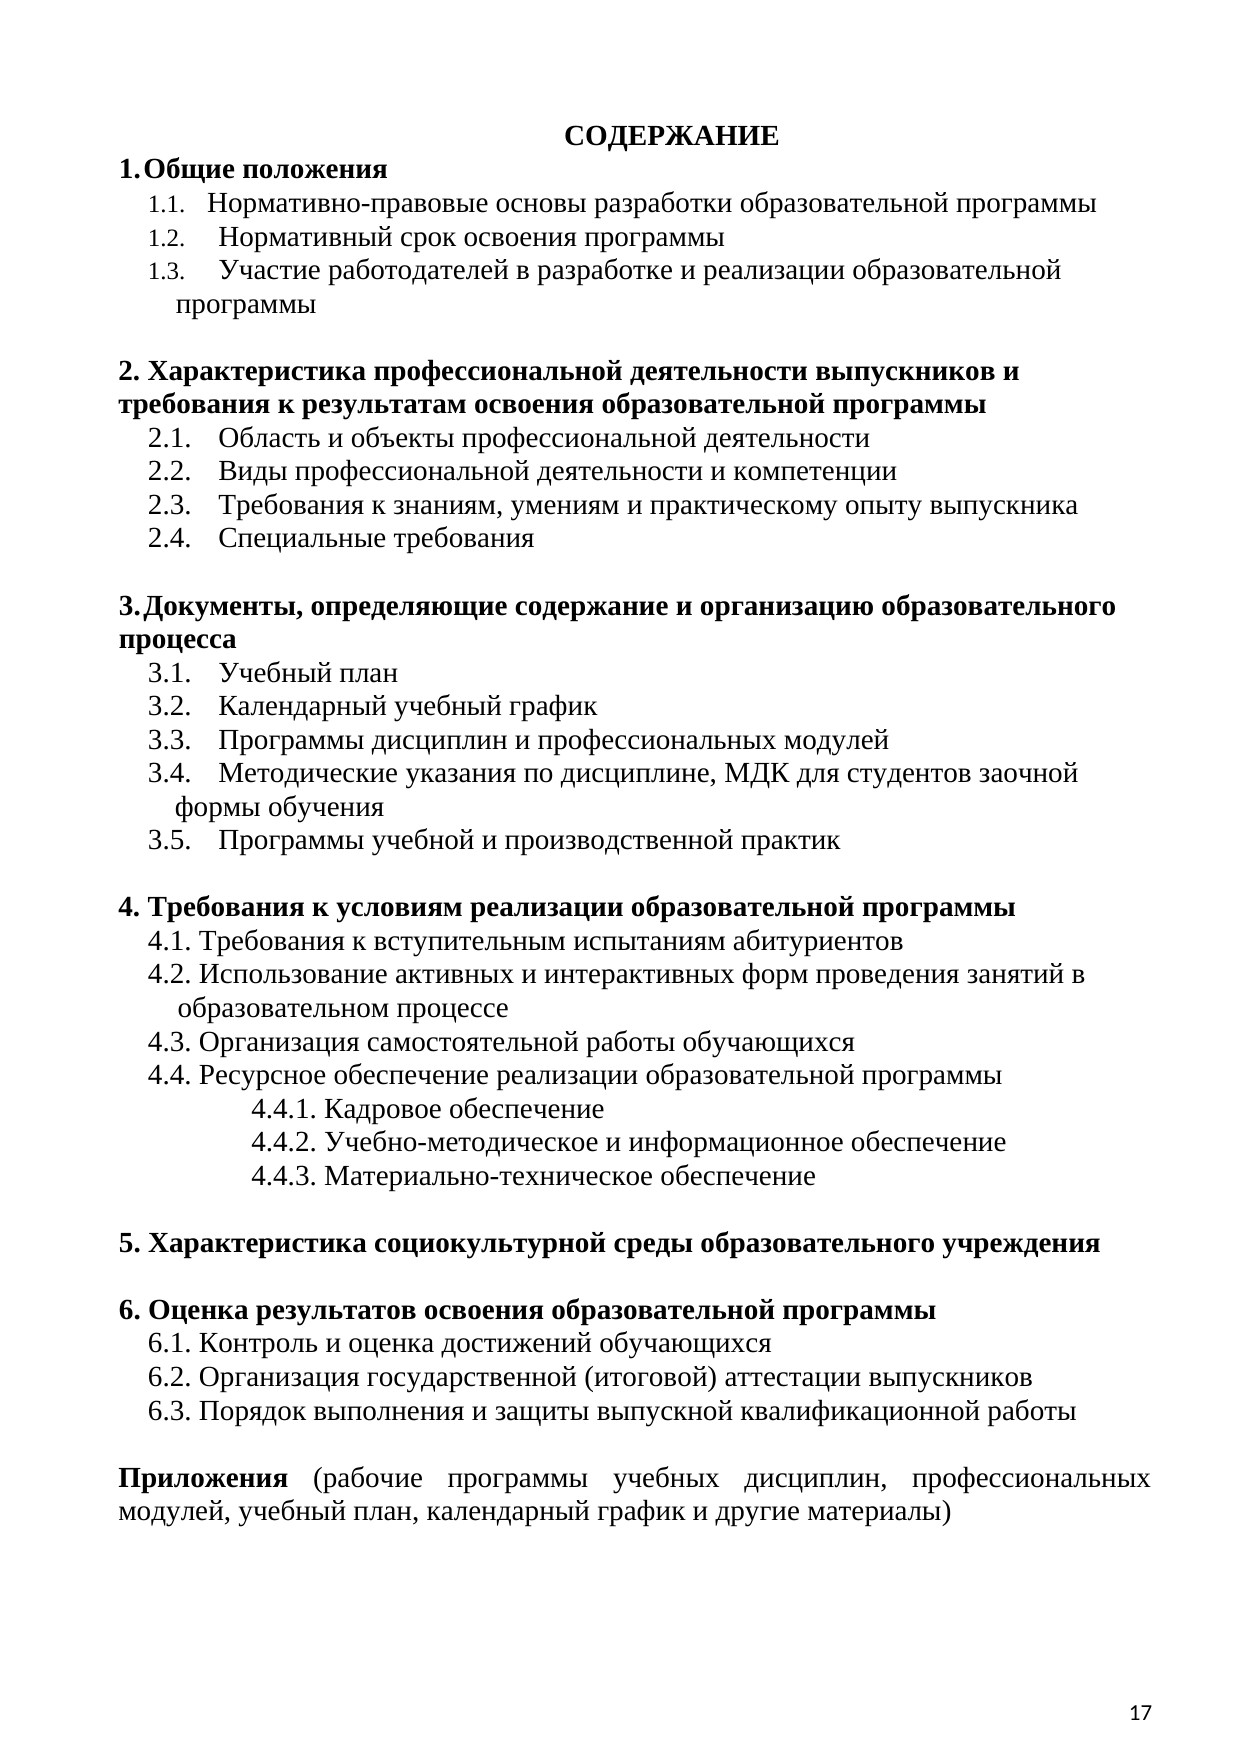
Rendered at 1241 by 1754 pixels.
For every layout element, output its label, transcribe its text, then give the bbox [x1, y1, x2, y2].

text СОДЕРЖАНИЕ [118, 118, 1152, 152]
list Программы дисциплин и профессиональных модулей [148, 722, 1152, 755]
text 4.4.3. Материально-техническое обеспечение [251, 1158, 1152, 1191]
text 6.3. Порядок выполнения и защиты выпускной квалификационной работы [148, 1393, 1152, 1426]
text 4.4.1. Кадровое обеспечение [251, 1091, 1152, 1124]
list Участие работодателей в разработке и реализации образовательной программы [148, 252, 1152, 319]
text 5. Характеристика социокультурной среды образовательного учреждения [119, 1225, 1152, 1258]
list Методические указания по дисциплине, МДК для студентов заочной формы обучения [148, 755, 1152, 822]
list Требования к знаниям, умениям и практическому опыту выпускника [148, 487, 1152, 521]
text 4. Требования к условиям реализации образовательной программы [118, 889, 1152, 923]
text 4.4.2. Учебно-методическое и информационное обеспечение [251, 1124, 1152, 1158]
text Приложения (рабочие программы учебных дисциплин, профессиональных модулей, учебный план, календарный график и другие материалы) [118, 1460, 1152, 1527]
text 3. Документы, определяющие содержание и организацию образовательного процесса [119, 588, 1152, 655]
list Специальные требования [148, 521, 1152, 554]
text 6. Оценка результатов освоения образовательной программы [119, 1292, 1152, 1326]
text 4.4. Ресурсное обеспечение реализации образовательной программы [148, 1057, 1152, 1091]
list Учебный план [148, 655, 1152, 688]
list Виды профессиональной деятельности и компетенции [148, 453, 1152, 487]
list Календарный учебный график [148, 688, 1152, 722]
text 6.2. Организация государственной (итоговой) аттестации выпускников [148, 1359, 1152, 1393]
list Область и объекты профессиональной деятельности [148, 420, 1152, 453]
text 4.1. Требования к вступительным испытаниям абитуриентов [148, 923, 1152, 957]
list Нормативный срок освоения программы [148, 219, 1152, 252]
text 1. Общие положения [119, 152, 1152, 185]
text 3.5. Программы учебной и производственной практик [148, 822, 1152, 856]
text 4.3. Организация самостоятельной работы обучающихся [148, 1024, 1152, 1057]
text 6.1. Контроль и оценка достижений обучающихся [148, 1326, 1152, 1359]
text 2. Характеристика профессиональной деятельности выпускников и требования к результатам освоения образовательной программы [118, 353, 1152, 420]
text 4.2. Использование активных и интерактивных форм проведения занятий в образовательном процессе [148, 957, 1152, 1024]
list Нормативно-правовые основы разработки образовательной программы [148, 185, 1152, 219]
